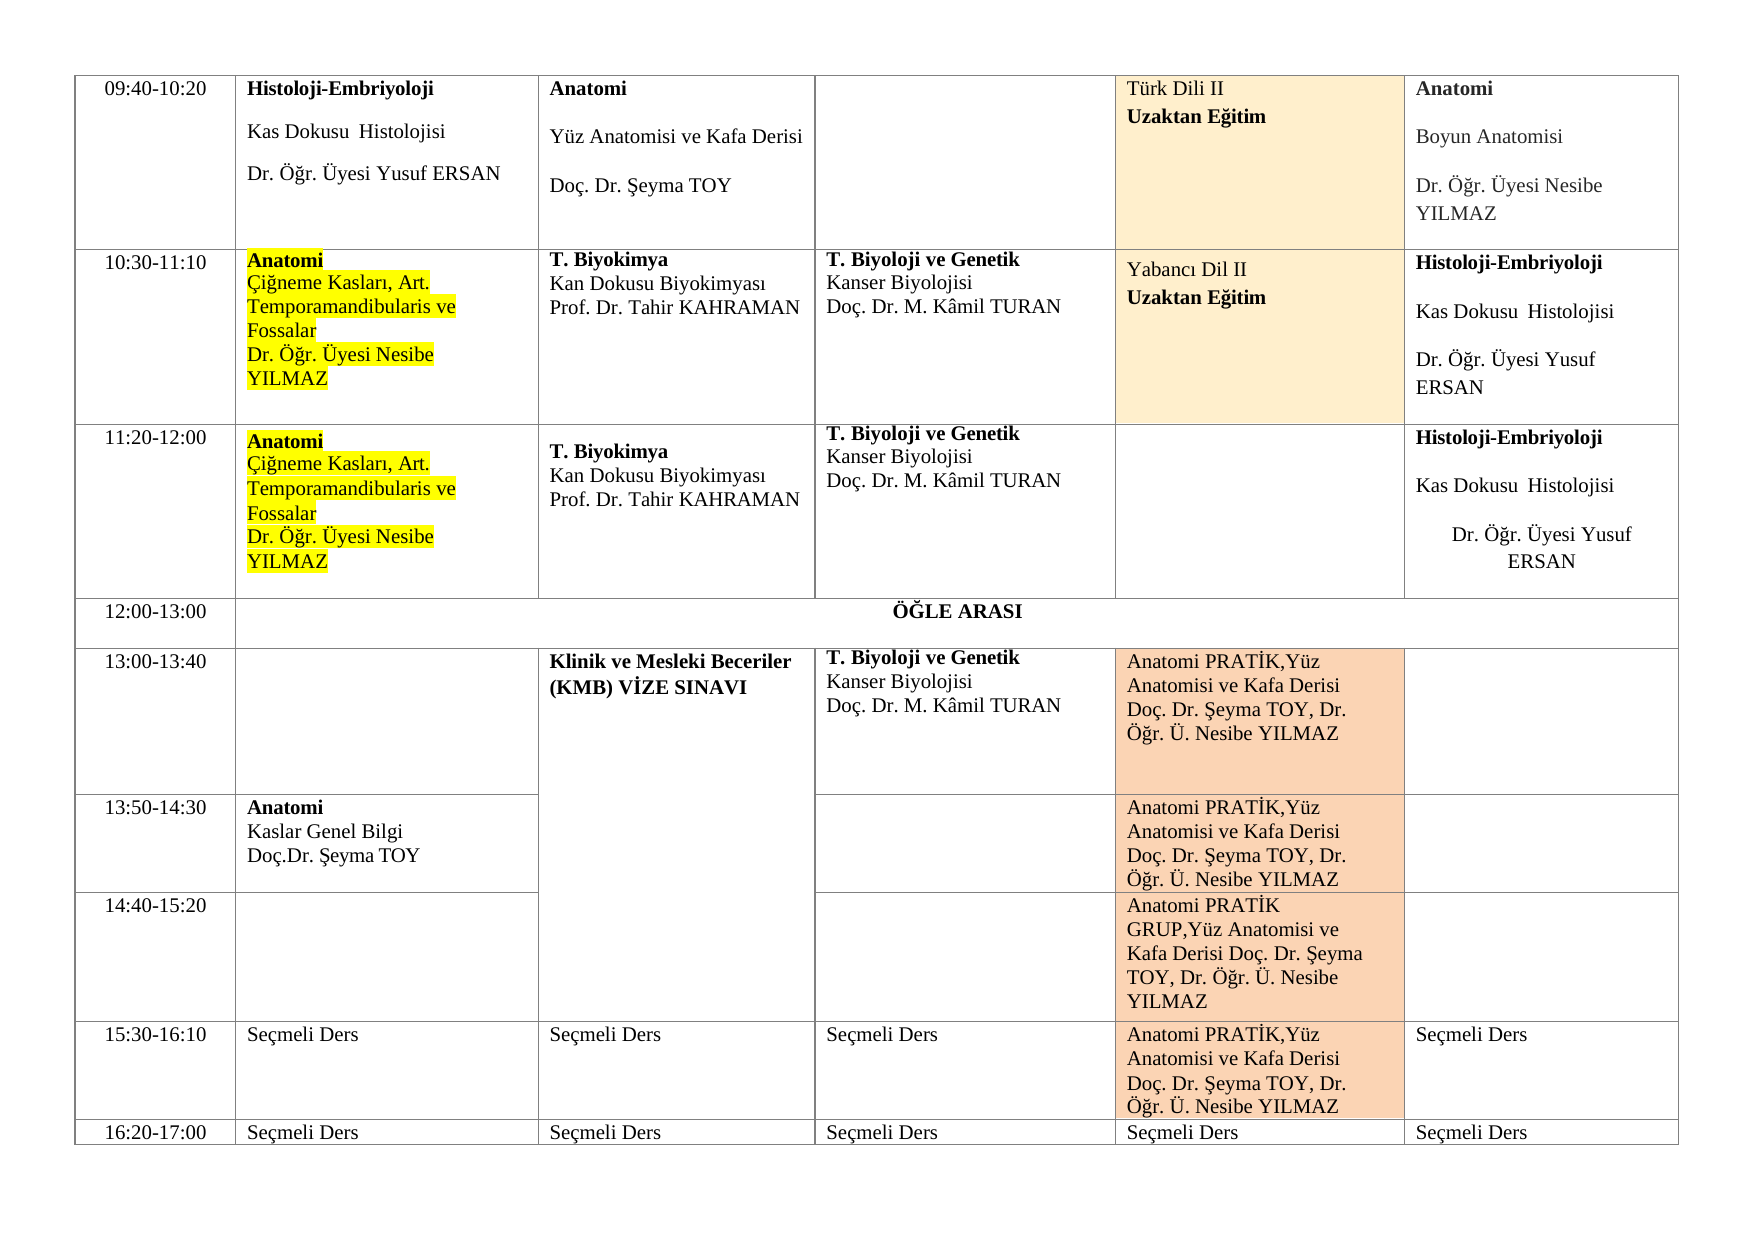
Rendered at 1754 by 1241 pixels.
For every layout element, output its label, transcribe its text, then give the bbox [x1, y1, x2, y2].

table_cell [1116, 425, 1404, 598]
table_cell Seçmeli Ders [1116, 1120, 1404, 1144]
table_cell [236, 649, 538, 794]
table_cell Yabancı Dil II Uzaktan Eğitim [1116, 250, 1404, 423]
table_cell [816, 795, 1115, 892]
table_cell Seçmeli Ders [1405, 1022, 1678, 1118]
table_cell T. Biyoloji ve Genetik Kanser Biyolojisi Doç. Dr. M. Kâmil TURAN [816, 425, 1115, 598]
table_cell Anatomi PRATİK GRUP,Yüz Anatomisi ve Kafa Derisi Doç. Dr. Şeyma TOY, Dr. Öğr. Ü. Nesibe YILMAZ [1116, 893, 1404, 1021]
table_cell [816, 76, 1115, 249]
table_cell [816, 893, 1115, 1021]
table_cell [539, 76, 814, 249]
table_cell 13:00-13:40 [76, 649, 235, 794]
table_cell Histoloji-Embriyoloji Kas Dokusu Histolojisi Dr. Öğr. Üyesi Yusuf ERSAN [1405, 425, 1678, 598]
table_cell T. Biyoloji ve Genetik Kanser Biyolojisi Doç. Dr. M. Kâmil TURAN [816, 649, 1115, 794]
table_cell T. Biyokimya Kan Dokusu Biyokimyası Prof. Dr. Tahir KAHRAMAN [539, 425, 814, 598]
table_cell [1405, 76, 1678, 249]
table_cell Seçmeli Ders [236, 1120, 538, 1144]
table_cell ÖĞLE ARASI [236, 599, 1678, 648]
table_cell Seçmeli Ders [236, 1022, 538, 1118]
table_cell Anatomi Çiğneme Kasları, Art. Temporamandibularis ve Fossalar Dr. Öğr. Üyesi Nesibe YILMAZ [236, 250, 538, 423]
table_cell [1405, 795, 1678, 892]
table_cell Seçmeli Ders [539, 1120, 814, 1144]
table_cell Seçmeli Ders [816, 1022, 1115, 1118]
table_cell T. Biyokimya Kan Dokusu Biyokimyası Prof. Dr. Tahir KAHRAMAN [539, 250, 814, 423]
table_cell T. Biyoloji ve Genetik Kanser Biyolojisi Doç. Dr. M. Kâmil TURAN [816, 250, 1115, 423]
table_cell Anatomi PRATİK,Yüz Anatomisi ve Kafa Derisi Doç. Dr. Şeyma TOY, Dr. Öğr. Ü. Nesibe YILMAZ [1116, 649, 1404, 794]
table_cell 12:00-13:00 [76, 599, 235, 648]
table_cell 09:40-10:20 [76, 76, 235, 249]
table_cell Anatomi PRATİK,Yüz Anatomisi ve Kafa Derisi Doç. Dr. Şeyma TOY, Dr. Öğr. Ü. Nesibe YILMAZ [1116, 1022, 1404, 1118]
table_cell 15:30-16:10 [76, 1022, 235, 1118]
table_cell 10:30-11:10 [76, 250, 235, 423]
table_cell Anatomi Çiğneme Kasları, Art. Temporamandibularis ve Fossalar Dr. Öğr. Üyesi Nesibe YILMAZ [236, 425, 538, 598]
table_cell [1405, 649, 1678, 794]
table_cell Histoloji-Embriyoloji Kas Dokusu Histolojisi Dr. Öğr. Üyesi Yusuf ERSAN [1405, 250, 1678, 423]
table_cell Seçmeli Ders [1405, 1120, 1678, 1144]
table_cell [1405, 893, 1678, 1021]
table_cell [236, 76, 538, 249]
table_cell 14:40-15:20 [76, 893, 235, 1021]
table_cell Klinik ve Mesleki Beceriler (KMB) VİZE SINAVI [539, 649, 814, 1021]
table_cell 11:20-12:00 [76, 425, 235, 598]
table_cell Seçmeli Ders [816, 1120, 1115, 1144]
table_cell Türk Dili II Uzaktan Eğitim [1116, 76, 1404, 249]
table_cell [236, 893, 538, 1021]
table_cell Seçmeli Ders [539, 1022, 814, 1118]
table_cell Anatomi Kaslar Genel Bilgi Doç.Dr. Şeyma TOY [236, 795, 538, 892]
table_cell 13:50-14:30 [76, 795, 235, 892]
table_cell 16:20-17:00 [76, 1120, 235, 1144]
table_cell Anatomi PRATİK,Yüz Anatomisi ve Kafa Derisi Doç. Dr. Şeyma TOY, Dr. Öğr. Ü. Nesibe YILMAZ [1116, 795, 1404, 892]
